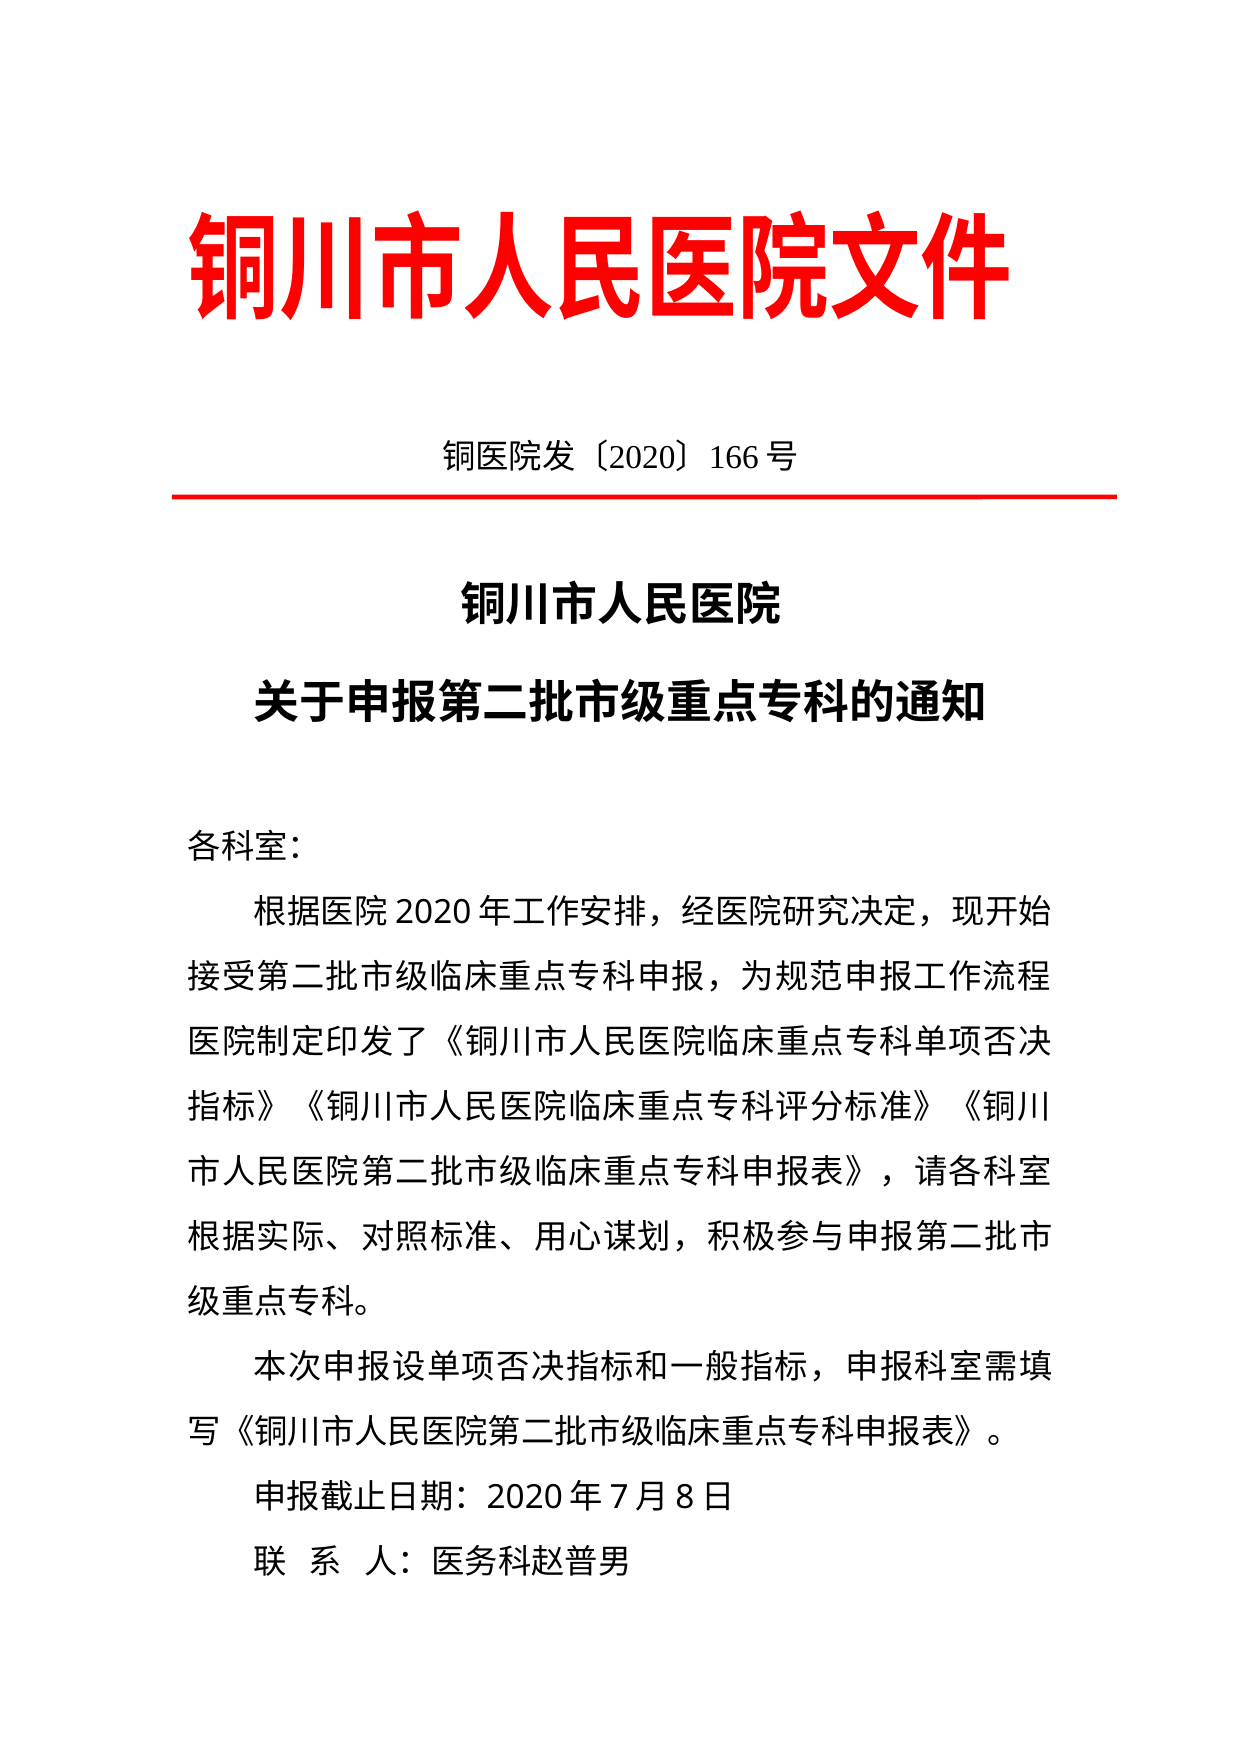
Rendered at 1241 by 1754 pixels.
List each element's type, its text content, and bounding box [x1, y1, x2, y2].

text 联 系 人：医务科赵普男 [187, 1527, 1053, 1592]
text 铜川市人民医院文件 [187, 162, 1053, 357]
text 各科室： [187, 812, 1053, 877]
text 铜川市人民医院 [187, 552, 1053, 649]
text 根据医院2020年工作安排，经医院研究决定，现开始接受第二批市级临床重点专科申报，为规范申报工作流程，医院制定印发了《铜川市人民医院临床重点专科单项否决指标》《铜川市人民医院临床重点专科评分标准》《铜川市人民医院第二批市级临床重点专科申报表》，请各科室根据实际、对照标准、用心谋划，积极参与申报第二批市级重点专科。 [187, 877, 1053, 1332]
text 铜医院发〔2020〕166号 [187, 422, 1053, 487]
text 本次申报设单项否决指标和一般指标，申报科室需填写《铜川市人民医院第二批市级临床重点专科申报表》。 [187, 1332, 1053, 1462]
text 申报截止日期：2020年7月8日 [187, 1462, 1053, 1527]
text 关于申报第二批市级重点专科的通知 [187, 649, 1053, 747]
